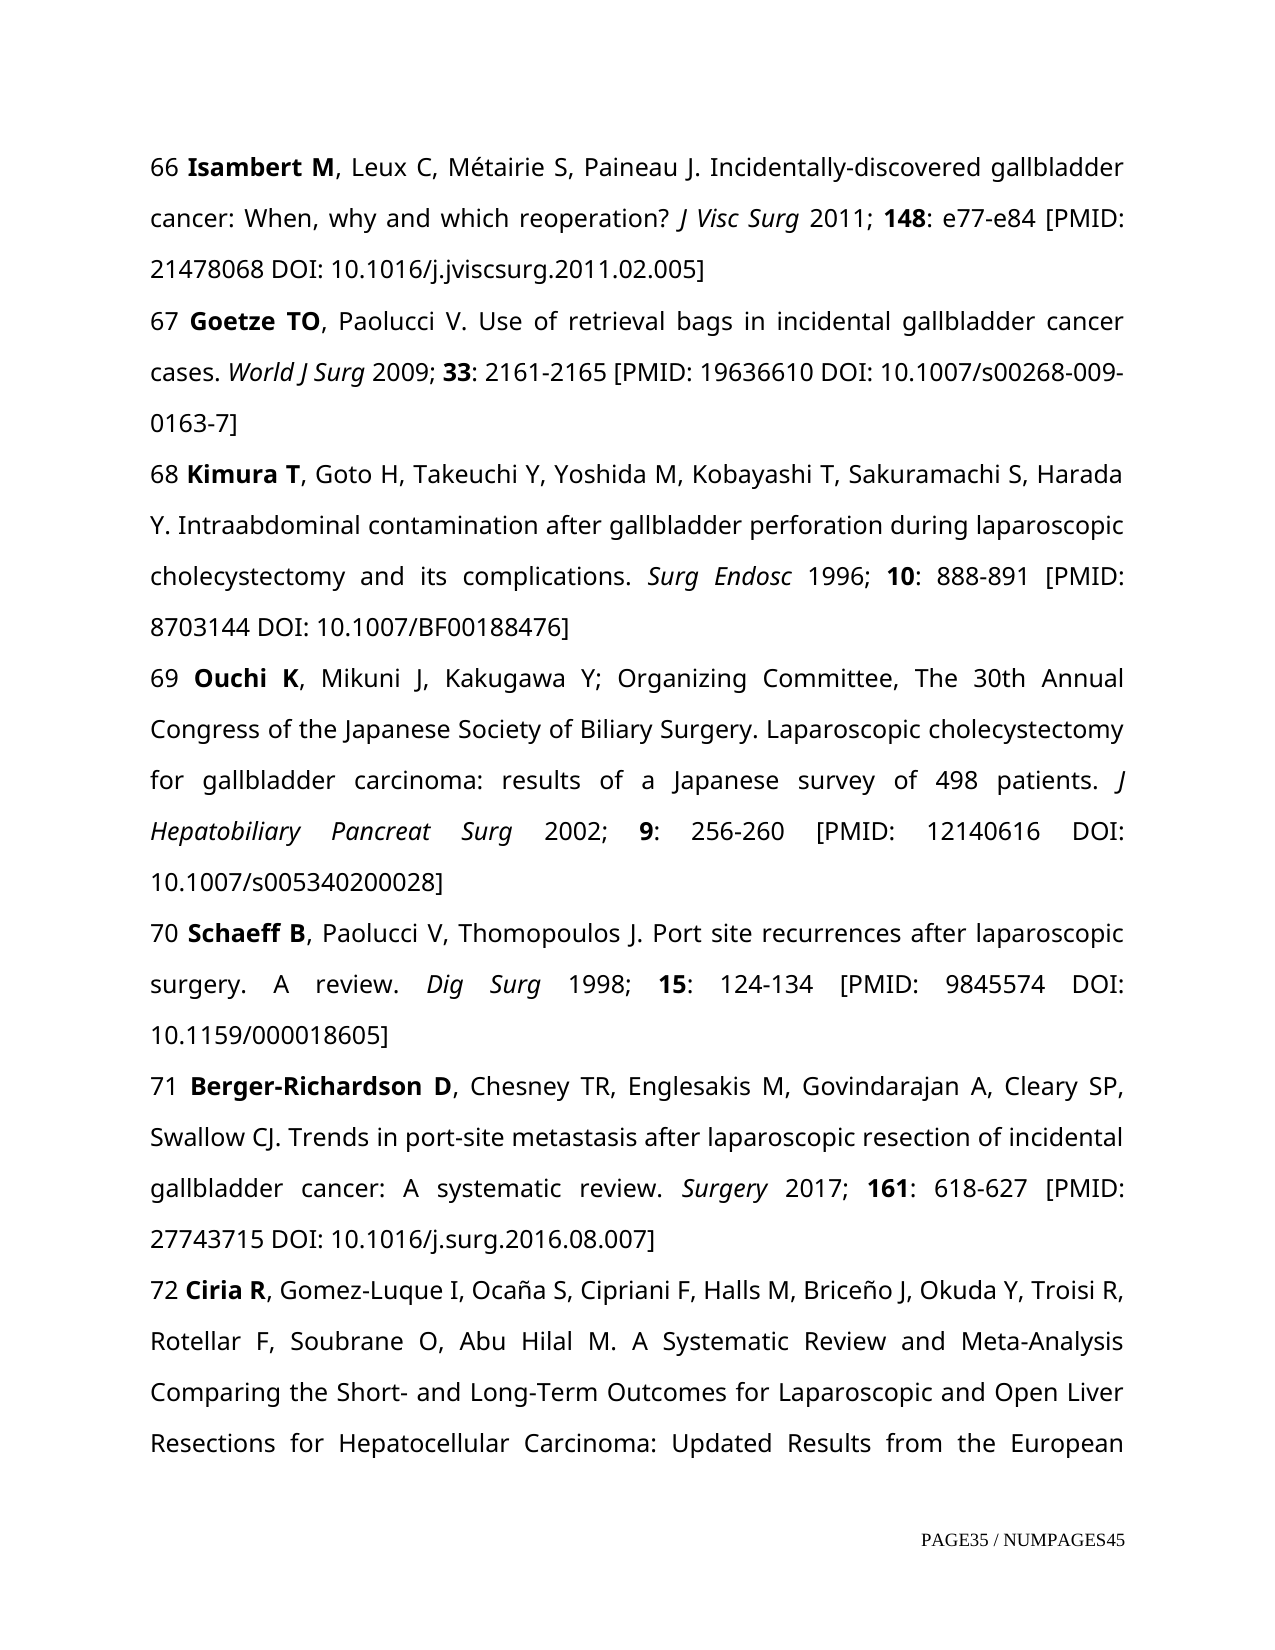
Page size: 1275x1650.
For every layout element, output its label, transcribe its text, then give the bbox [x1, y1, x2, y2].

text 69 Ouchi K, Mikuni J, Kakugawa Y; Organizing Committee, The 30th Annual Congress of the Japanese Society of Biliary Surgery. Laparoscopic cholecystectomy for gallbladder carcinoma: results of a Japanese survey of 498 patients. J Hepatobiliary Pancreat Surg 2002; 9: 256-260 [PMID: 12140616 DOI: 10.1007/s005340200028] [150, 660, 1125, 899]
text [150, 1273, 1125, 1460]
text 66 Isambert M, Leux C, Métairie S, Paineau J. Incidentally-discovered gallbladder cancer: When, why and which reoperation? J Visc Surg 2011; 148: e77-e84 [PMID: 21478068 DOI: 10.1016/j.jviscsurg.2011.02.005] [150, 150, 1125, 286]
text 68 Kimura T, Goto H, Takeuchi Y, Yoshida M, Kobayashi T, Sakuramachi S, Harada Y. Intraabdominal contamination after gallbladder perforation during laparoscopic cholecystectomy and its complications. Surg Endosc 1996; 10: 888-891 [PMID: 8703144 DOI: 10.1007/BF00188476] [150, 456, 1125, 643]
text 70 Schaeff B, Paolucci V, Thomopoulos J. Port site recurrences after laparoscopic surgery. A review. Dig Surg 1998; 15: 124-134 [PMID: 9845574 DOI: 10.1159/000018605] [150, 916, 1125, 1052]
text 71 Berger-Richardson D, Chesney TR, Englesakis M, Govindarajan A, Cleary SP, Swallow CJ. Trends in port-site metastasis after laparoscopic resection of incidental gallbladder cancer: A systematic review. Surgery 2017; 161: 618-627 [PMID: 27743715 DOI: 10.1016/j.surg.2016.08.007] [150, 1069, 1125, 1256]
text 67 Goetze TO, Paolucci V. Use of retrieval bags in incidental gallbladder cancer cases. World J Surg 2009; 33: 2161-2165 [PMID: 19636610 DOI: 10.1007/s00268-009-0163-7] [150, 303, 1125, 439]
